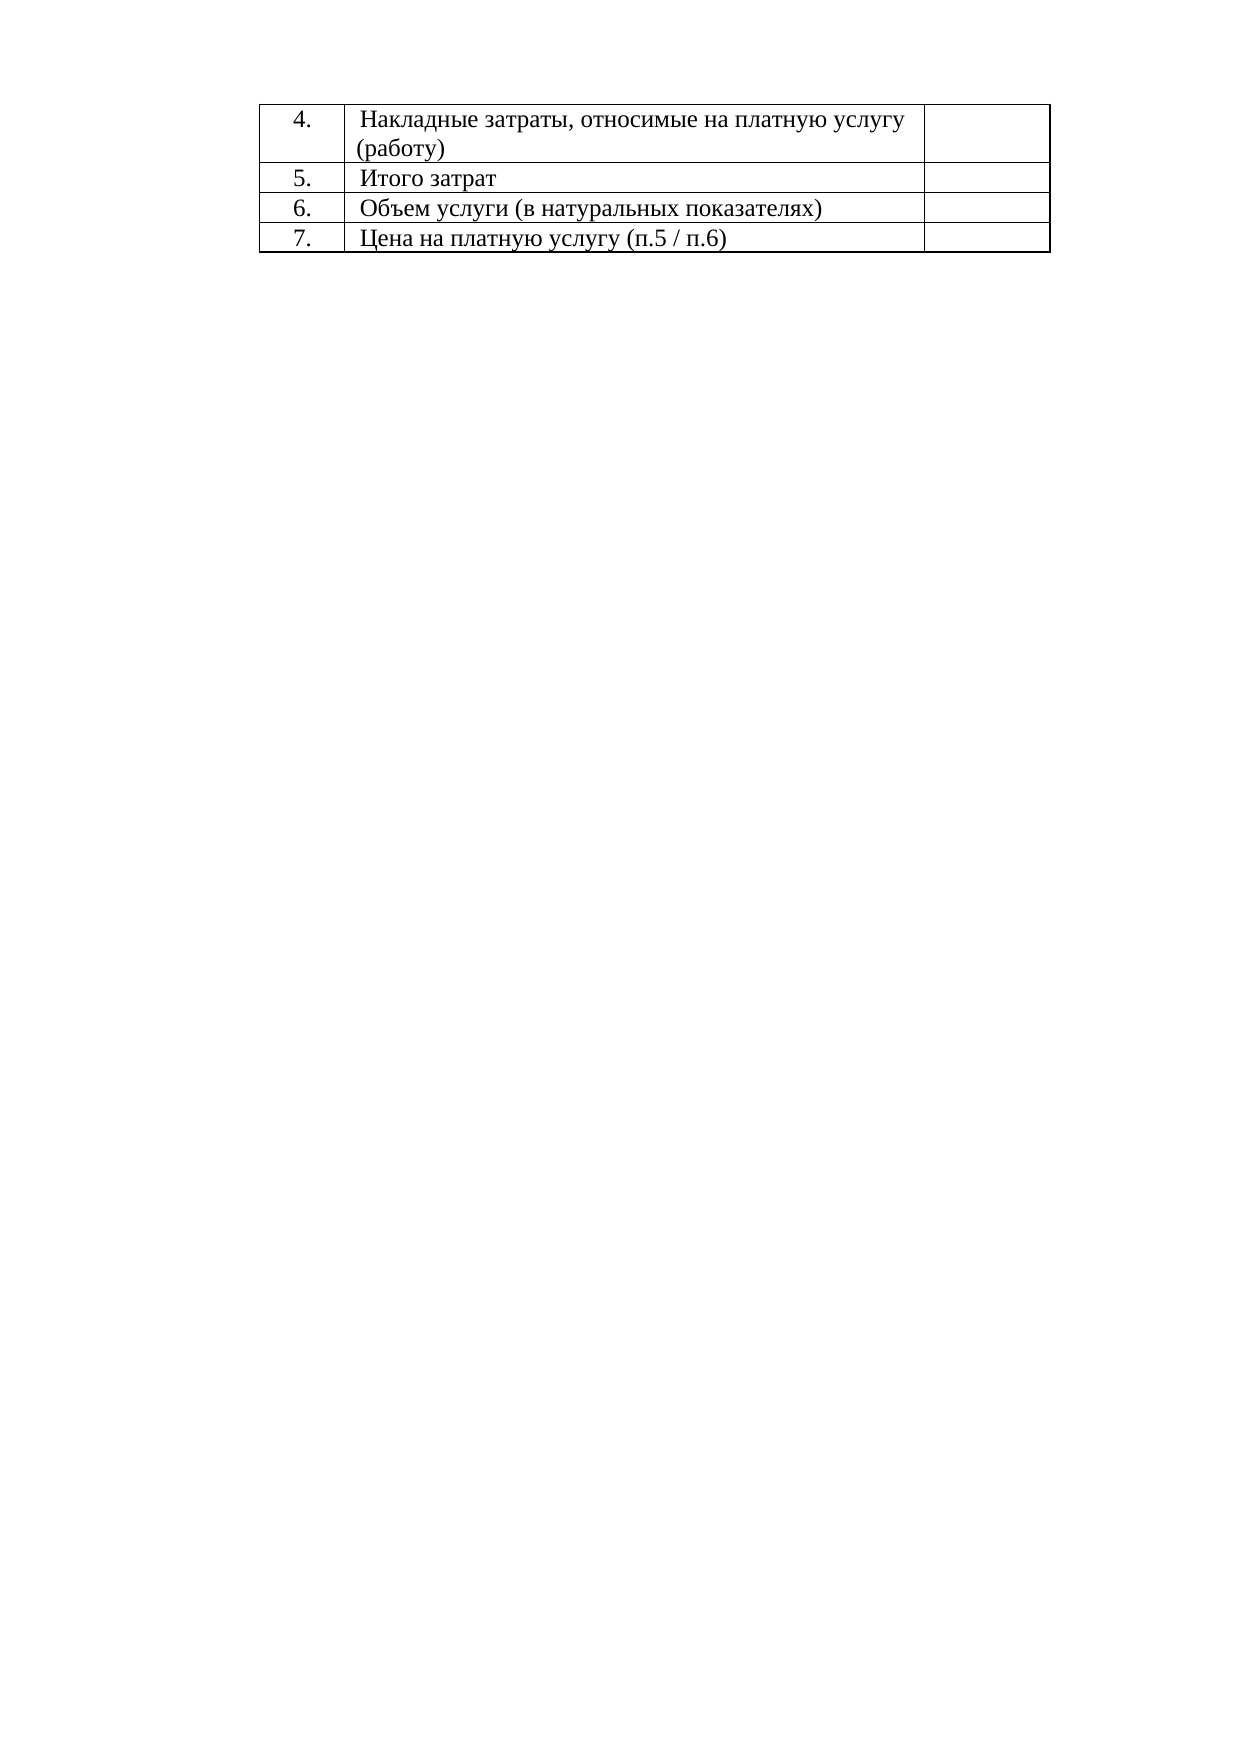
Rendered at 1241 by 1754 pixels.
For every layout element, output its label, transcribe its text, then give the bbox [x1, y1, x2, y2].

table_cell 6. [260, 193, 344, 222]
table_cell [925, 223, 1049, 251]
table_cell [925, 105, 1049, 162]
table_cell Объем услуги (в натуральных показателях) [345, 193, 924, 222]
table_cell 5. [260, 163, 344, 192]
table_cell Итого затрат [345, 163, 924, 192]
table_cell Накладные затраты, относимые на платную услугу (работу) [345, 105, 924, 162]
table_cell [925, 193, 1049, 222]
table_cell [925, 163, 1049, 192]
table_cell 4. [260, 105, 344, 162]
table_cell 7. [260, 223, 344, 251]
table_cell Цена на платную услугу (п.5 / п.6) [345, 223, 924, 251]
